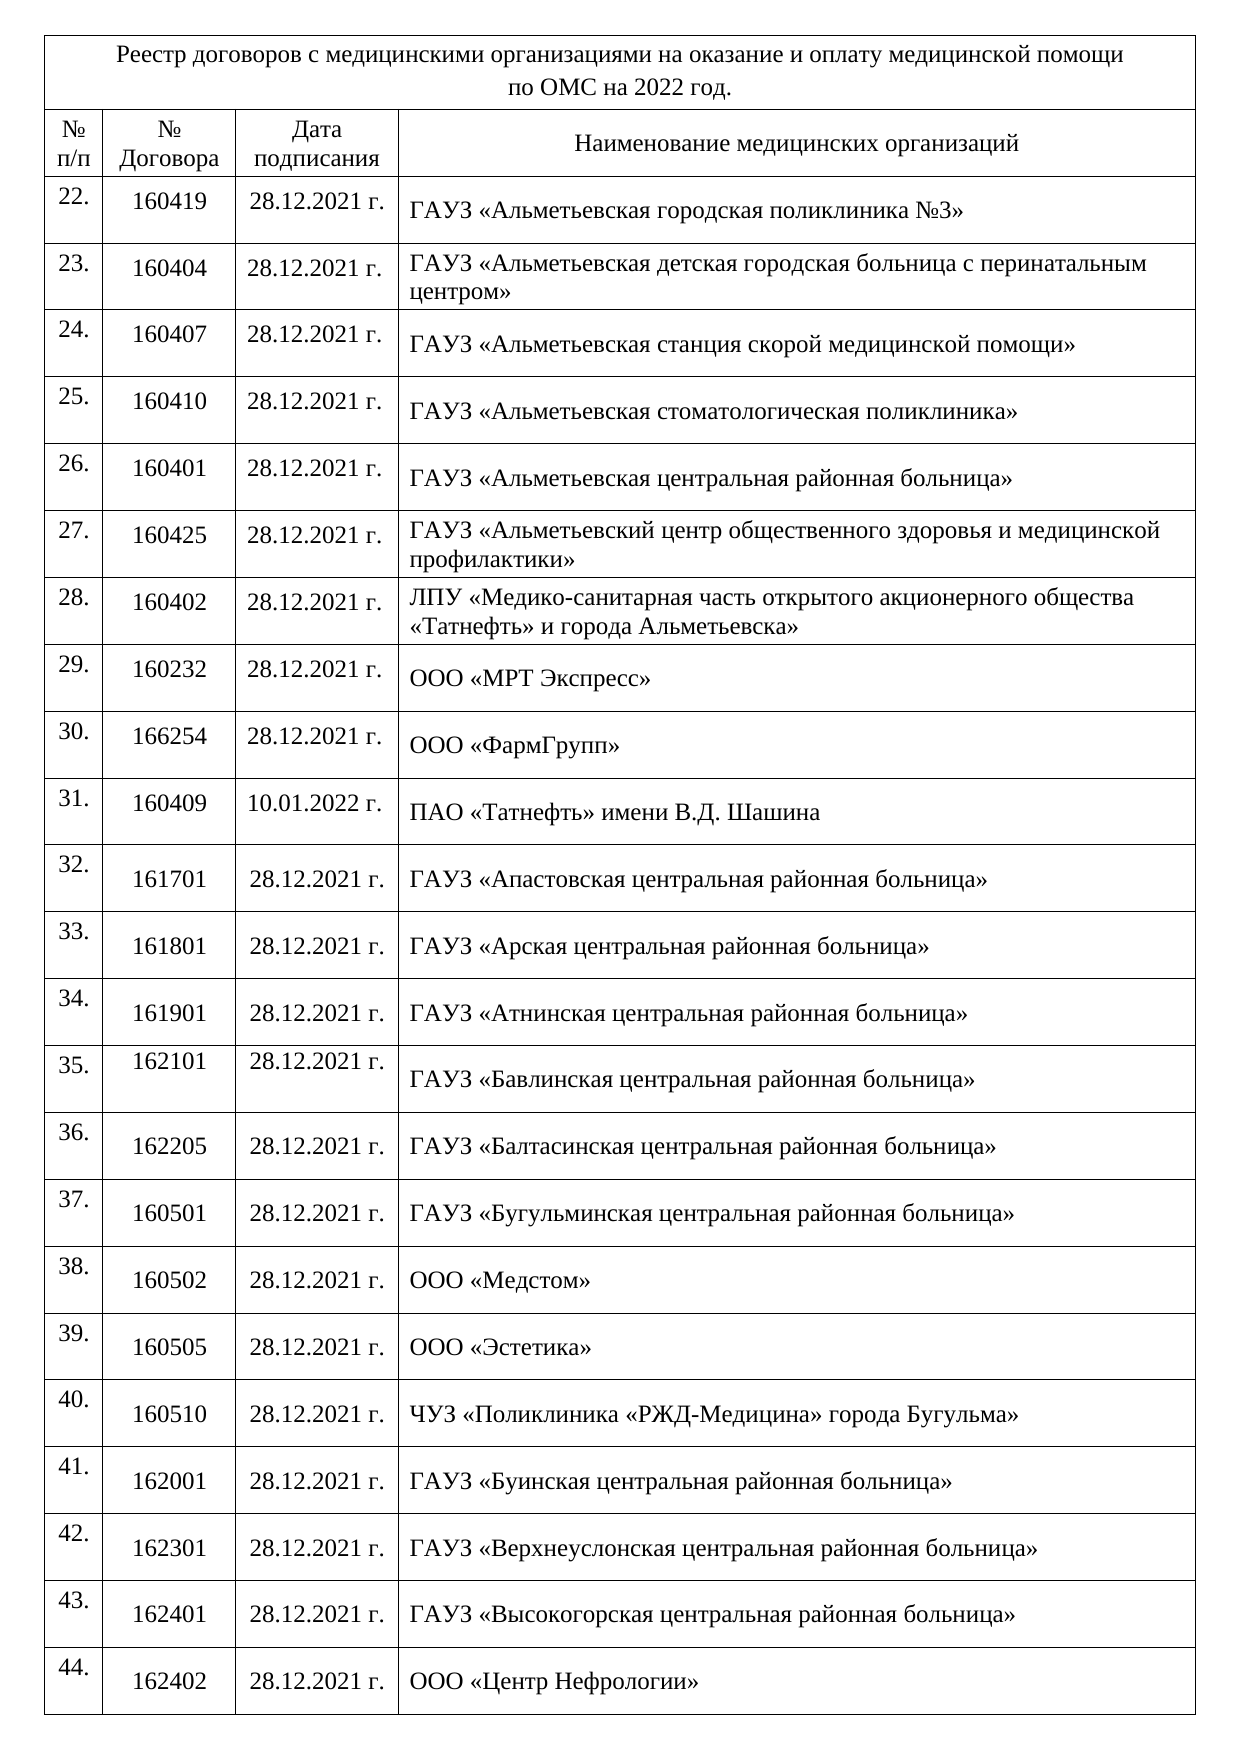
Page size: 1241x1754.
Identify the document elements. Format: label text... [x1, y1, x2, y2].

table_cell 28.12.2021 г. [236, 244, 398, 309]
table_cell 28.12.2021 г. [236, 578, 398, 644]
table_cell 28.12.2021 г. [236, 177, 398, 242]
table_cell 28.12.2021 г. [236, 912, 398, 978]
table_cell ГАУЗ «Альметьевский центр общественного здоровья и медицинской профилактики» [399, 511, 1195, 577]
table_cell ГАУЗ «Альметьевская городская поликлиника №3» [399, 177, 1195, 242]
table_cell [45, 1514, 102, 1580]
table_cell 28.12.2021 г. [236, 1113, 398, 1179]
table_cell 162101 [103, 1046, 235, 1112]
table_cell ГАУЗ «Апастовская центральная районная больница» [399, 845, 1195, 911]
table_cell 161801 [103, 912, 235, 978]
table_cell ГАУЗ «Альметьевская детская городская больница с перинатальным центром» [399, 244, 1195, 309]
table_cell ГАУЗ «Альметьевская стоматологическая поликлиника» [399, 377, 1195, 443]
table_cell 28.12.2021 г. [236, 1247, 398, 1312]
table_cell ГАУЗ «Арская центральная районная больница» [399, 912, 1195, 978]
table_cell 161901 [103, 979, 235, 1045]
table_cell 162001 [103, 1447, 235, 1513]
table_cell ЛПУ «Медико-санитарная часть открытого акционерного общества «Татнефть» и города Альметьевска» [399, 578, 1195, 644]
table_cell [45, 1380, 102, 1446]
table_cell 160232 [103, 645, 235, 711]
table_cell 160501 [103, 1180, 235, 1246]
table_cell 28.12.2021 г. [236, 444, 398, 510]
table_cell ГАУЗ «Атнинская центральная районная больница» [399, 979, 1195, 1045]
table_cell ГАУЗ «Балтасинская центральная районная больница» [399, 1113, 1195, 1179]
table_cell [45, 1180, 102, 1246]
table_cell [45, 444, 102, 510]
table_cell [45, 845, 102, 911]
table_cell 28.12.2021 г. [236, 1380, 398, 1446]
table_cell 28.12.2021 г. [236, 1314, 398, 1379]
table_cell № п/п [45, 110, 102, 176]
table_cell 160502 [103, 1247, 235, 1312]
table_header Реестр договоров с медицинскими организациями на оказание и оплату медицинской помощи по ОМС на 2022 год. [45, 36, 1195, 109]
table_cell ГАУЗ «Бугульминская центральная районная больница» [399, 1180, 1195, 1246]
table_cell 160409 [103, 779, 235, 844]
table_cell [45, 244, 102, 309]
table_cell ООО «МРТ Экспресс» [399, 645, 1195, 711]
table_cell 160510 [103, 1380, 235, 1446]
table_cell [45, 1447, 102, 1513]
table_cell 28.12.2021 г. [236, 712, 398, 777]
table_cell ГАУЗ «Бавлинская центральная районная больница» [399, 1046, 1195, 1112]
table_cell ЧУЗ «Поликлиника «РЖД-Медицина» города Бугульма» [399, 1380, 1195, 1446]
table_cell ГАУЗ «Верхнеуслонская центральная районная больница» [399, 1514, 1195, 1580]
table_cell 161701 [103, 845, 235, 911]
table_cell 28.12.2021 г. [236, 511, 398, 577]
table_cell [45, 1581, 102, 1647]
table_cell Наименование медицинских организаций [399, 110, 1195, 176]
table_cell [45, 1247, 102, 1312]
table_cell ГАУЗ «Высокогорская центральная районная больница» [399, 1581, 1195, 1647]
table_cell [45, 578, 102, 644]
table_cell 160425 [103, 511, 235, 577]
table_cell [45, 377, 102, 443]
table_cell [45, 979, 102, 1045]
table_cell 160410 [103, 377, 235, 443]
table_cell 160505 [103, 1314, 235, 1379]
table_cell 160407 [103, 310, 235, 376]
table_cell 28.12.2021 г. [236, 1180, 398, 1246]
table_cell 28.12.2021 г. [236, 1581, 398, 1647]
table_cell [45, 1046, 102, 1112]
table_cell 160401 [103, 444, 235, 510]
table_cell ООО «Центр Нефрологии» [399, 1648, 1195, 1714]
table_cell 28.12.2021 г. [236, 979, 398, 1045]
table_cell ГАУЗ «Буинская центральная районная больница» [399, 1447, 1195, 1513]
table_cell 160419 [103, 177, 235, 242]
table_cell 28.12.2021 г. [236, 310, 398, 376]
table_cell Дата подписания [236, 110, 398, 176]
table_cell [45, 1113, 102, 1179]
table_cell ООО «ФармГрупп» [399, 712, 1195, 777]
table_cell 28.12.2021 г. [236, 845, 398, 911]
table_cell 10.01.2022 г. [236, 779, 398, 844]
table_cell 28.12.2021 г. [236, 1046, 398, 1112]
table_cell 162301 [103, 1514, 235, 1580]
table_cell [45, 310, 102, 376]
table_cell 28.12.2021 г. [236, 1447, 398, 1513]
table_cell [45, 1648, 102, 1714]
table_cell [45, 1314, 102, 1379]
table_cell 162401 [103, 1581, 235, 1647]
table_cell 28.12.2021 г. [236, 1648, 398, 1714]
table_cell 28.12.2021 г. [236, 645, 398, 711]
table_cell 28.12.2021 г. [236, 1514, 398, 1580]
table_cell ООО «Медстом» [399, 1247, 1195, 1312]
table_cell [45, 912, 102, 978]
table_cell ПАО «Татнефть» имени В.Д. Шашина [399, 779, 1195, 844]
table_cell ГАУЗ «Альметьевская центральная районная больница» [399, 444, 1195, 510]
table_cell [45, 712, 102, 777]
table_cell ООО «Эстетика» [399, 1314, 1195, 1379]
table_cell [45, 177, 102, 242]
table_cell [45, 511, 102, 577]
table_cell 166254 [103, 712, 235, 777]
table_cell 160402 [103, 578, 235, 644]
table_cell [45, 645, 102, 711]
table_cell 160404 [103, 244, 235, 309]
table_cell 28.12.2021 г. [236, 377, 398, 443]
table_cell ГАУЗ «Альметьевская станция скорой медицинской помощи» [399, 310, 1195, 376]
table_cell [45, 779, 102, 844]
table_cell № Договора [103, 110, 235, 176]
table_cell 162402 [103, 1648, 235, 1714]
table_cell 162205 [103, 1113, 235, 1179]
